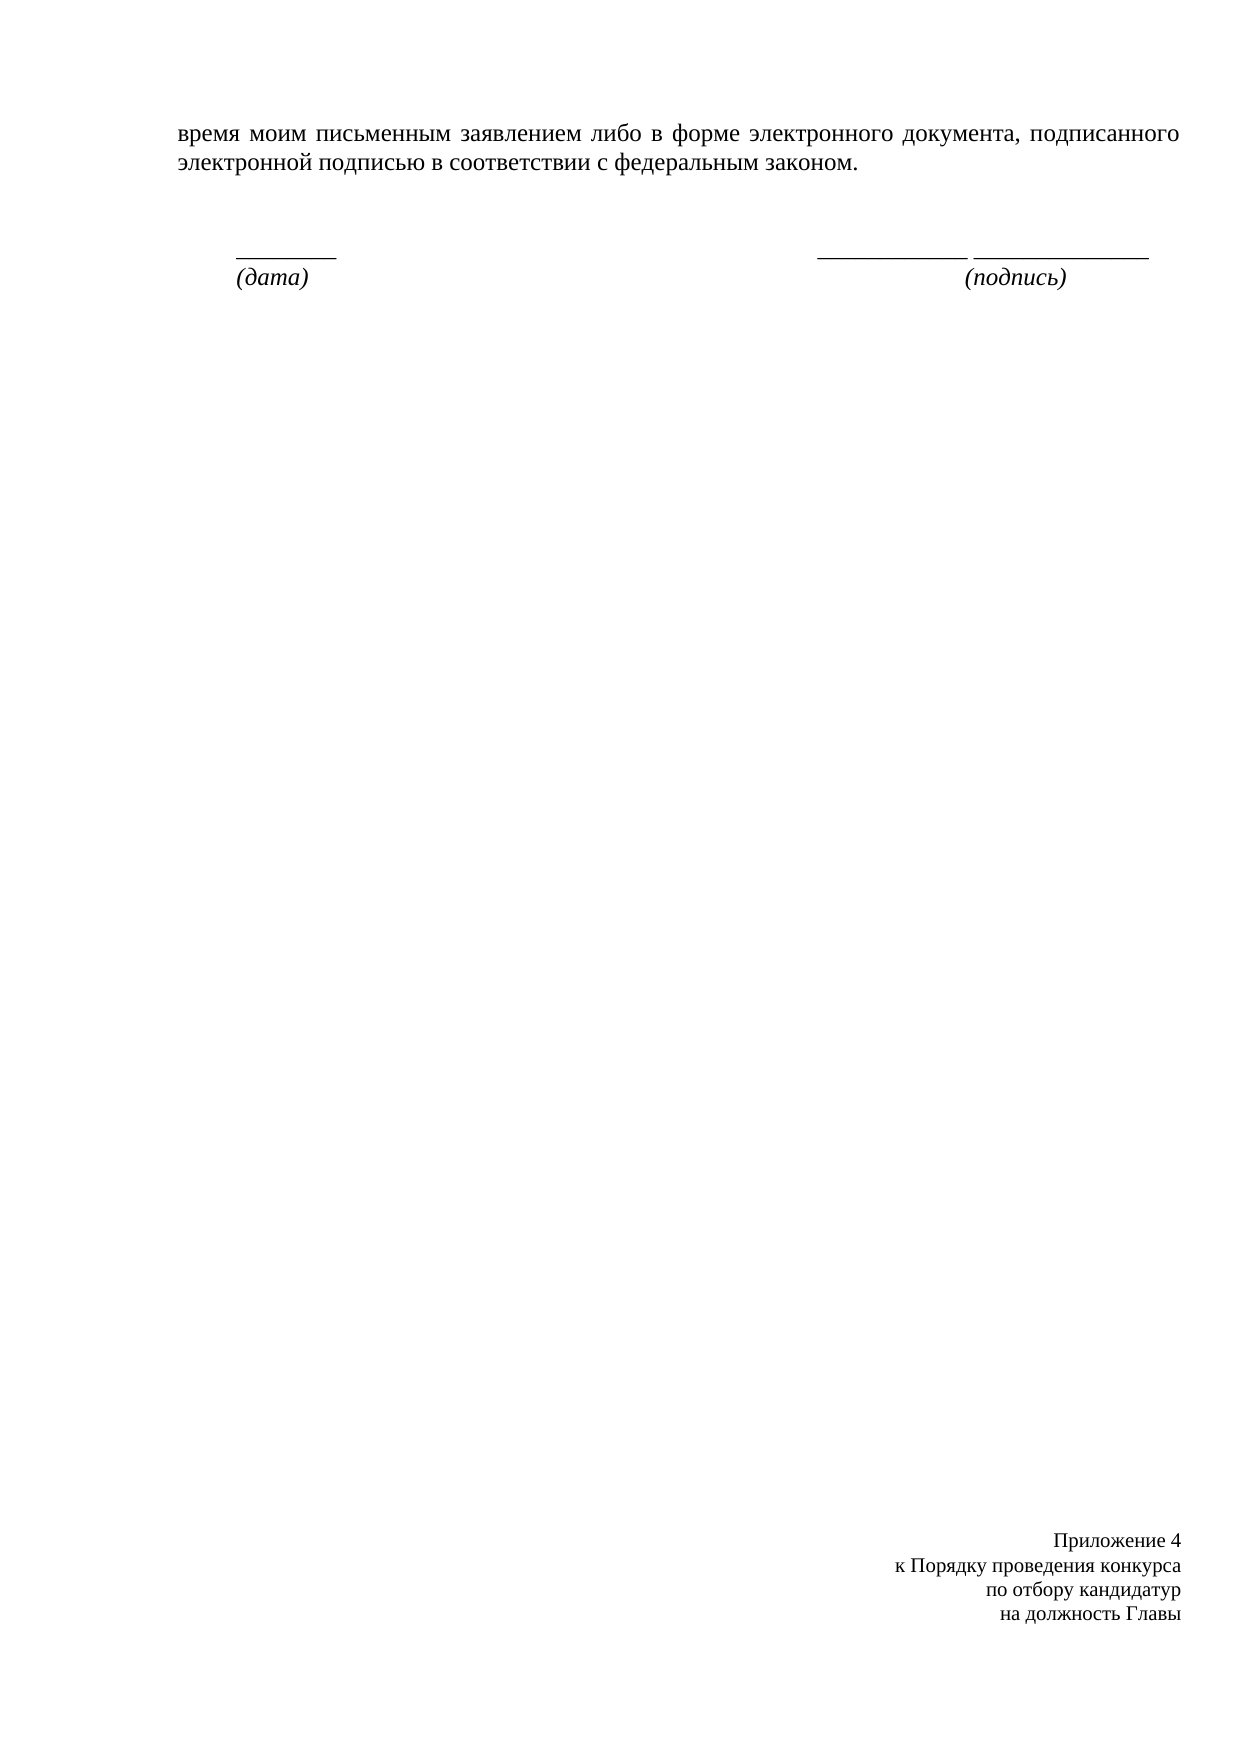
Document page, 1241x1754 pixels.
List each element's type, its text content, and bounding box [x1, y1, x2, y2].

text на должность Главы [177, 1601, 1181, 1625]
text по отбору кандидатур [177, 1577, 1181, 1601]
text ________ ____________ ______________ [177, 233, 1181, 262]
text (дата) (подпись) [177, 262, 1181, 291]
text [177, 118, 1181, 176]
text к Порядку проведения конкурса [177, 1552, 1181, 1577]
text Приложение 4 [177, 1528, 1181, 1552]
